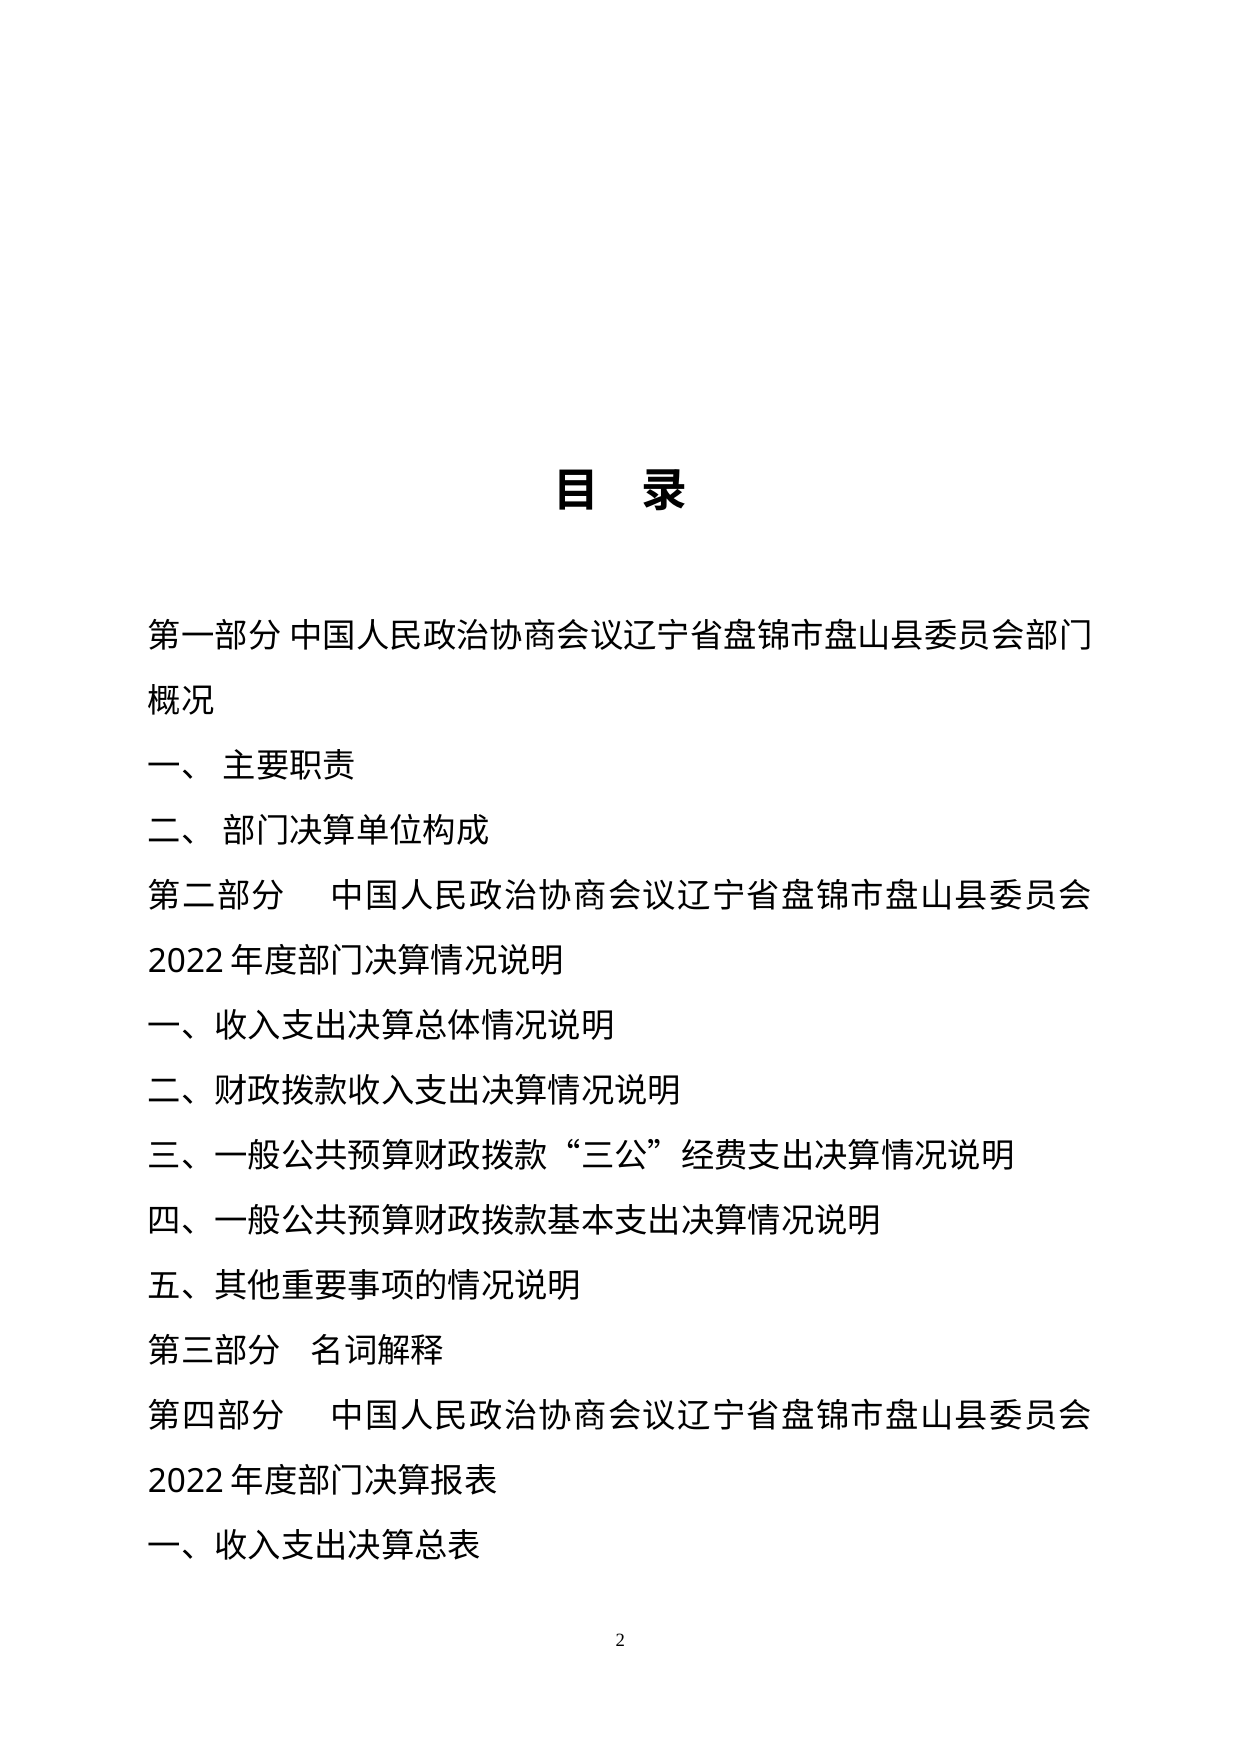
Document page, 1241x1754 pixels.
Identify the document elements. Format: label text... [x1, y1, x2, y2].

list 主要职责 [148, 731, 1092, 796]
text 二、财政拨款收入支出决算情况说明 [148, 1056, 1092, 1121]
text 第四部分 中国人民政治协商会议辽宁省盘锦市盘山县委员会2022年度部门决算报表 [148, 1381, 1092, 1511]
text 一、收入支出决算总体情况说明 [148, 991, 1092, 1056]
list 部门决算单位构成 [148, 796, 1092, 861]
text 第一部分 中国人民政治协商会议辽宁省盘锦市盘山县委员会部门概况 [148, 601, 1092, 731]
text 五、其他重要事项的情况说明 [148, 1251, 1092, 1316]
text 四、一般公共预算财政拨款基本支出决算情况说明 [148, 1186, 1092, 1251]
text 三、一般公共预算财政拨款“三公”经费支出决算情况说明 [148, 1121, 1092, 1186]
text 一、收入支出决算总表 [148, 1511, 1092, 1576]
text 第二部分 中国人民政治协商会议辽宁省盘锦市盘山县委员会2022年度部门决算情况说明 [148, 861, 1092, 991]
text 第三部分 名词解释 [148, 1316, 1092, 1381]
text 目 录 [148, 438, 1092, 536]
